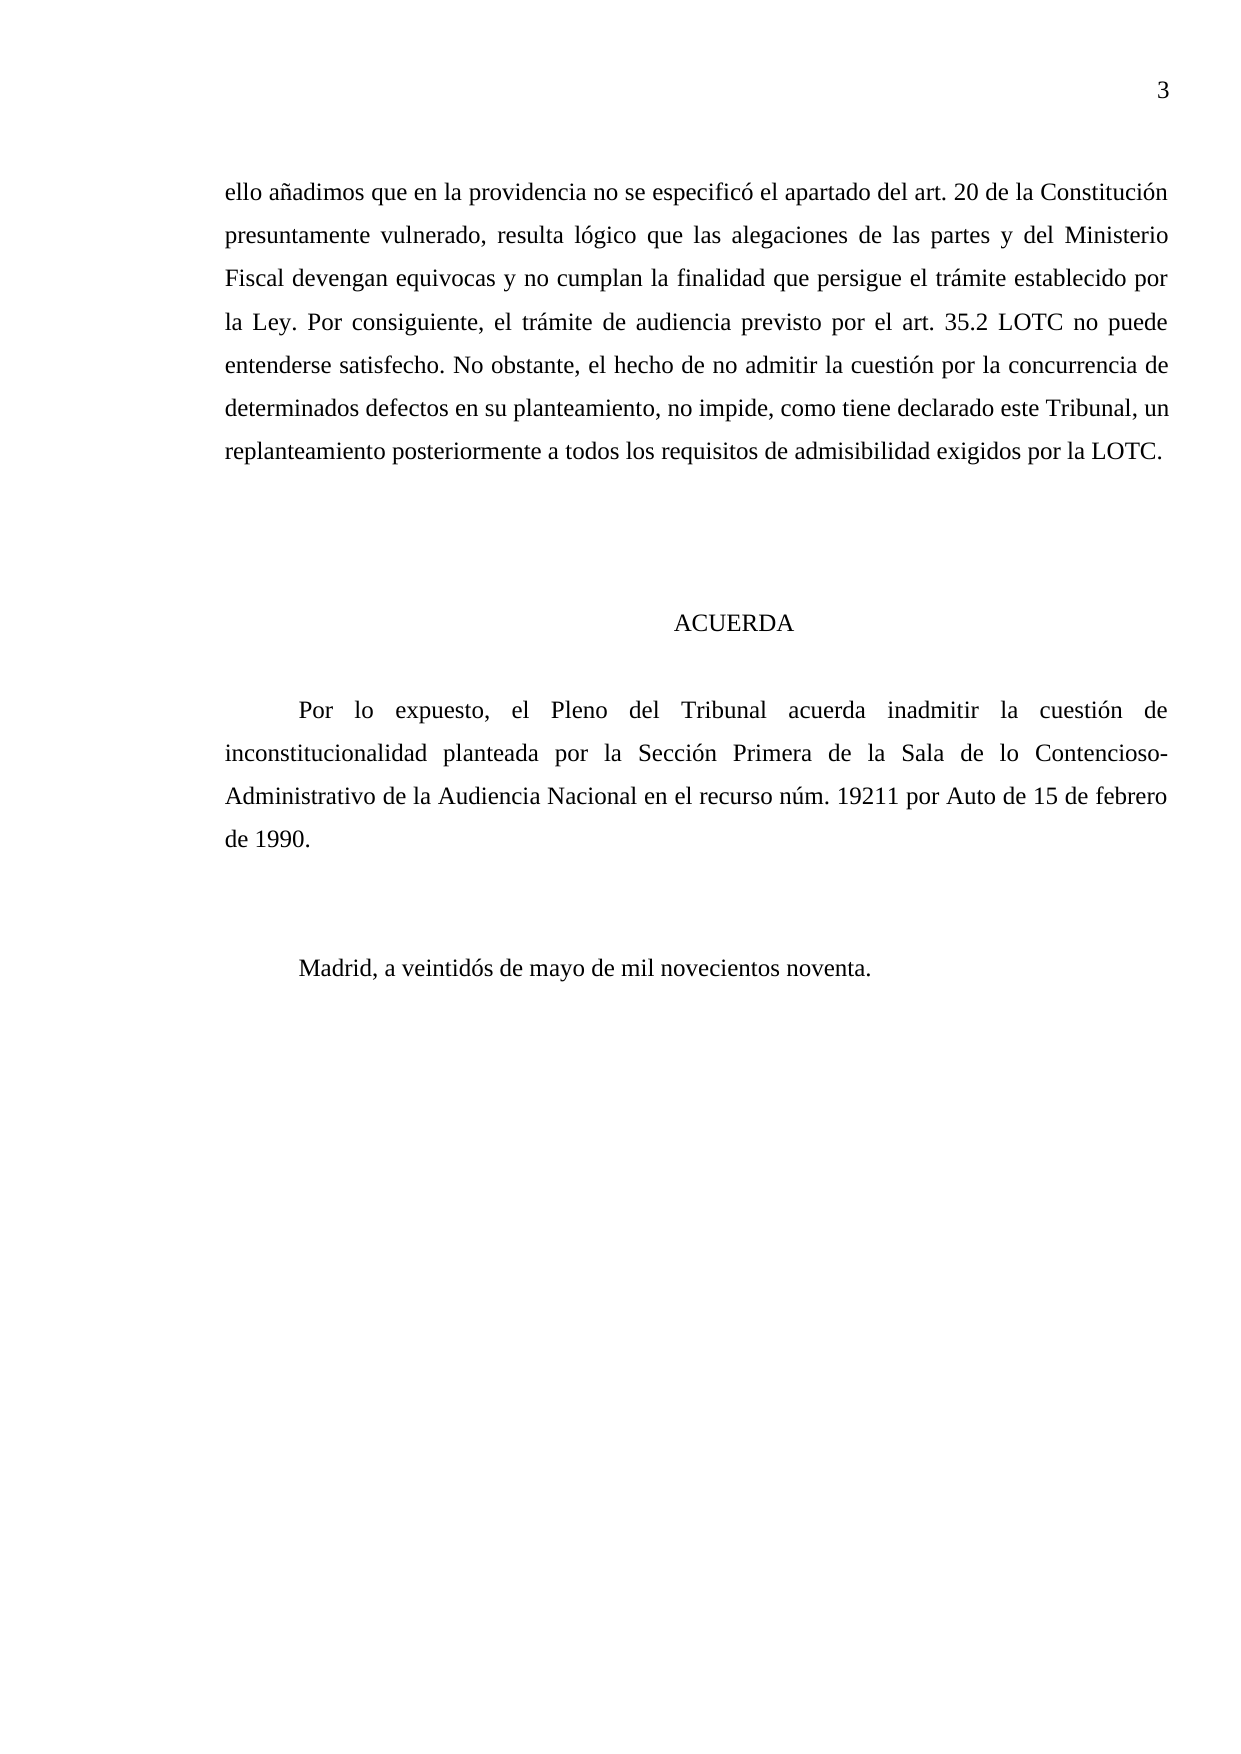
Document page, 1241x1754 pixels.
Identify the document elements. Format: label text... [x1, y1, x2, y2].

text Madrid, a veintidós de mayo de mil novecientos noventa. [224, 953, 1169, 982]
text ACUERDA [224, 608, 1169, 637]
text Por lo expuesto, el Pleno del Tribunal acuerda inadmitir la cuestión de inconstitucionalidad planteada por la Sección Primera de la Sala de lo Contencioso-Administrativo de la Audiencia Nacional en el recurso núm. 19211 por Auto de 15 de febrero de 1990. [224, 695, 1169, 853]
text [224, 177, 1169, 465]
